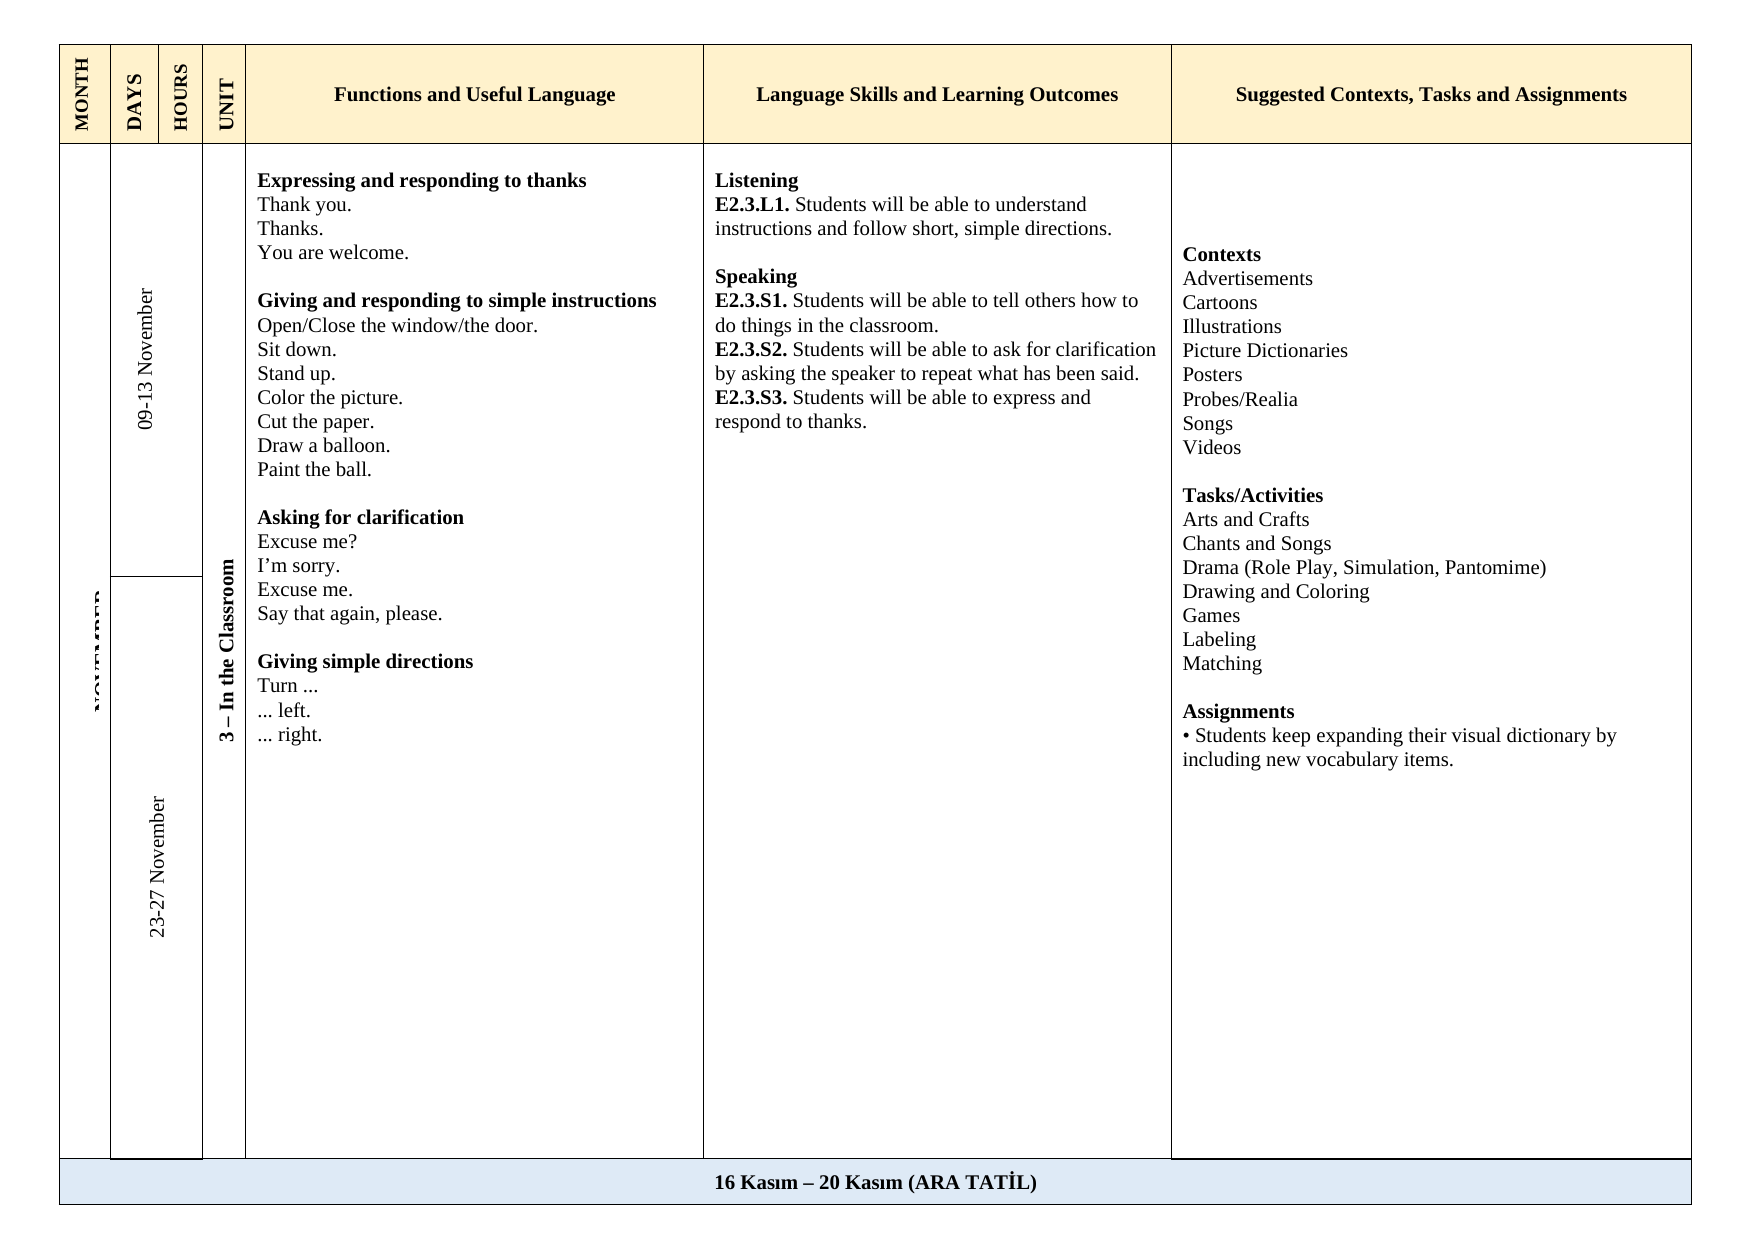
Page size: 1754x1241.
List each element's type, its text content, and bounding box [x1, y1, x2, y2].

table_cell MONTH [60, 45, 110, 143]
table_cell Listening E2.3.L1. Students will be able to understand instructions and follow short, simple directions. Speaking E2.3.S1. Students will be able to tell others how to do things in the classroom. E2.3.S2. Students will be able to ask for clarification by asking the speaker to repeat what has been said. E2.3.S3. Students will be able to express and respond to thanks. [704, 144, 1171, 1158]
table_cell Functions and Useful Language [246, 45, 703, 143]
table_cell 3 – In the Classroom [203, 144, 245, 1158]
table_cell Expressing and responding to thanks Thank you. Thanks. You are welcome. Giving and responding to simple instructions Open/Close the window/the door. Sit down. Stand up. Color the picture. Cut the paper. Draw a balloon. Paint the ball. Asking for clarification Excuse me? I’m sorry. Excuse me. Say that again, please. Giving simple directions Turn ... ... left. ... right. [246, 144, 703, 1158]
table_cell UNIT [203, 45, 245, 143]
table_cell HOURS [159, 45, 202, 143]
table_cell Contexts Advertisements Cartoons Illustrations Picture Dictionaries Posters Probes/Realia Songs Videos Tasks/Activities Arts and Crafts Chants and Songs Drama (Role Play, Simulation, Pantomime) Drawing and Coloring Games Labeling Matching Assignments • Students keep expanding their visual dictionary by including new vocabulary items. [1172, 144, 1691, 1158]
table_cell 16 Kasım – 20 Kasım (ARA TATİL) [60, 1159, 1691, 1204]
table_cell Suggested Contexts, Tasks and Assignments [1172, 45, 1691, 143]
table_cell NOVEMBER [60, 144, 110, 1158]
table_cell 09-13 November [111, 144, 202, 576]
table_cell Language Skills and Learning Outcomes [704, 45, 1171, 143]
table_cell 23-27 November [111, 577, 202, 1158]
table_cell DAYS [111, 45, 158, 143]
